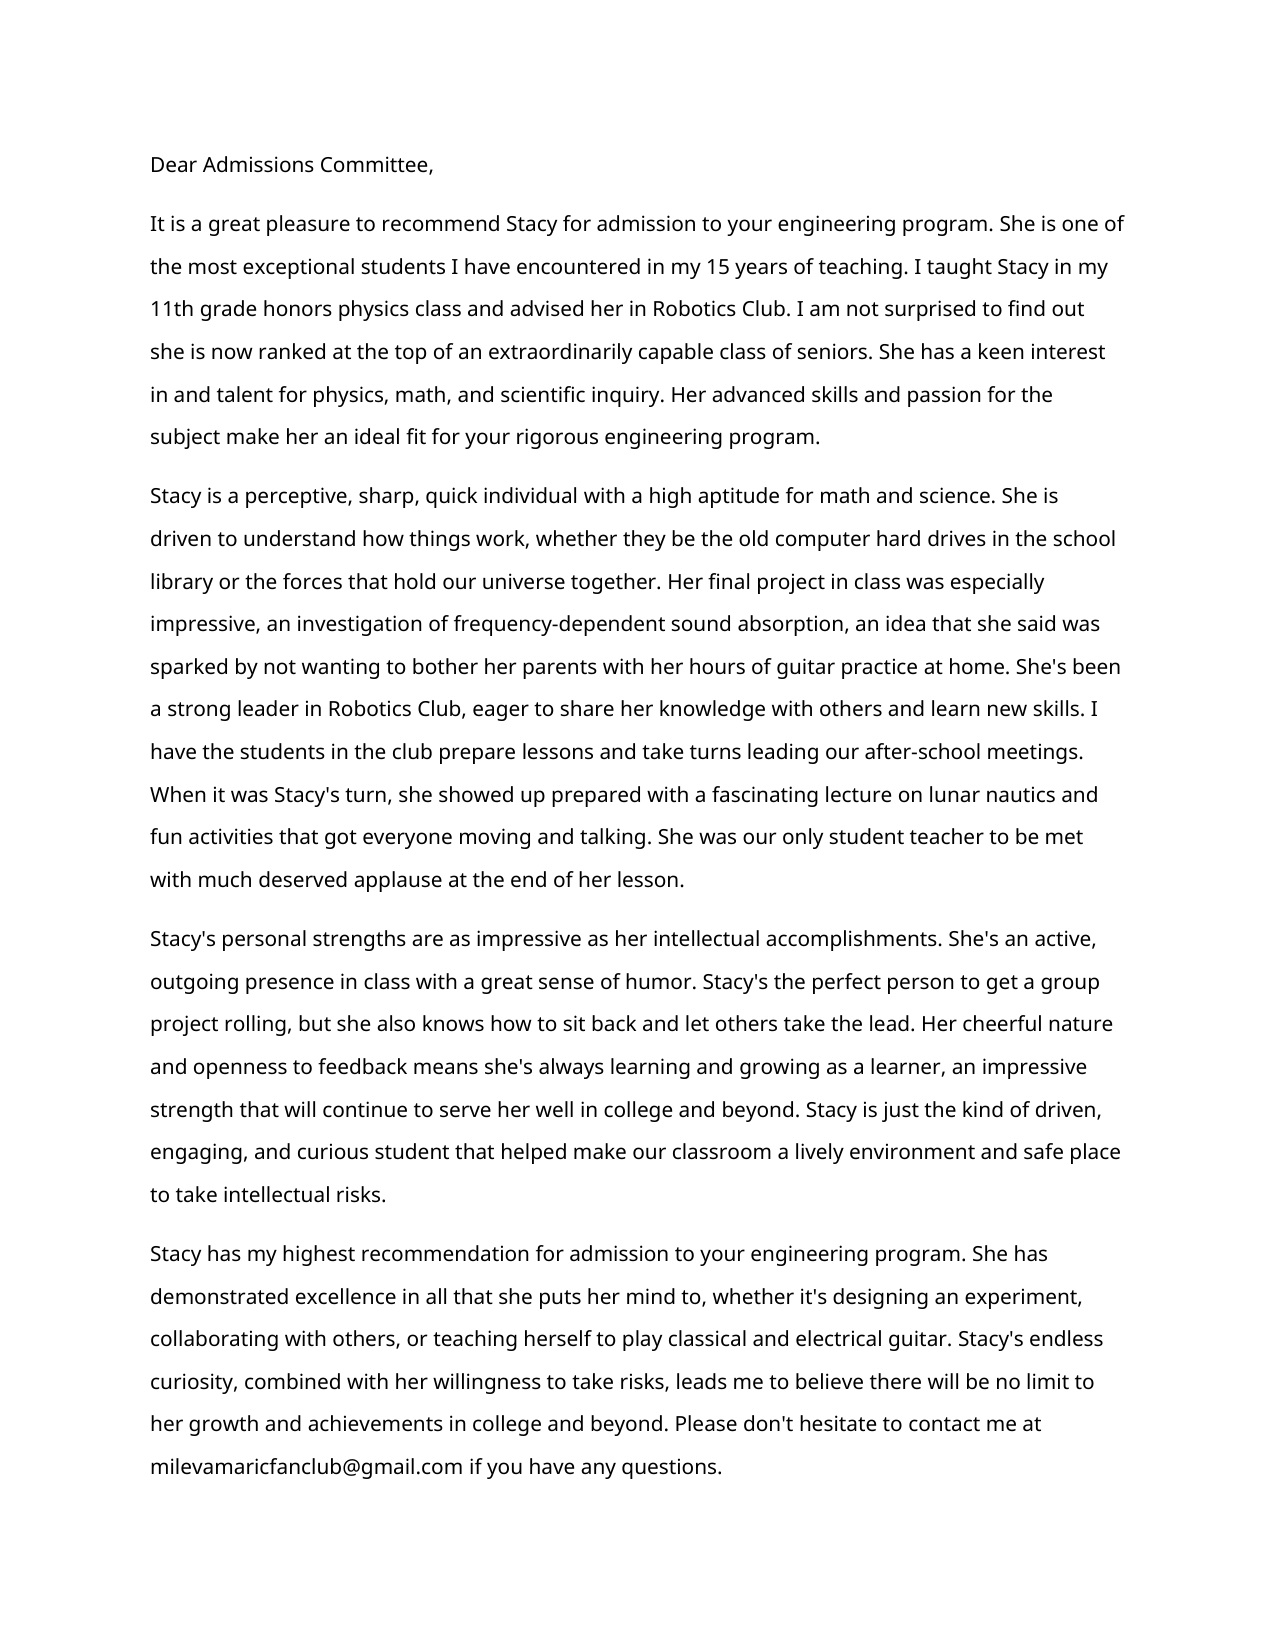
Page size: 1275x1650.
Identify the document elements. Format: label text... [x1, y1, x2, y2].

text Stacy is a perceptive, sharp, quick individual with a high aptitude for math and science. She is driven to understand how things work, whether they be the old computer hard drives in the school library or the forces that hold our universe together. Her final project in class was especially impressive, an investigation of frequency-dependent sound absorption, an idea that she said was sparked by not wanting to bother her parents with her hours of guitar practice at home. She's been a strong leader in Robotics Club, eager to share her knowledge with others and learn new skills. I have the students in the club prepare lessons and take turns leading our after-school meetings. When it was Stacy's turn, she showed up prepared with a fascinating lecture on lunar nautics and fun activities that got everyone moving and talking. She was our only student teacher to be met with much deserved applause at the end of her lesson. [150, 482, 1125, 893]
text It is a great pleasure to recommend Stacy for admission to your engineering program. She is one of the most exceptional students I have encountered in my 15 years of teaching. I taught Stacy in my 11th grade honors physics class and advised her in Robotics Club. I am not surprised to find out she is now ranked at the top of an extraordinarily capable class of seniors. She has a keen interest in and talent for physics, math, and scientific inquiry. Her advanced skills and passion for the subject make her an ideal fit for your rigorous engineering program. [150, 209, 1125, 451]
text Stacy has my highest recommendation for admission to your engineering program. She has demonstrated excellence in all that she puts her mind to, whether it's designing an experiment, collaborating with others, or teaching herself to play classical and electrical guitar. Stacy's endless curiosity, combined with her willingness to take risks, leads me to believe there will be no limit to her growth and achievements in college and beyond. Please don't hesitate to contact me at milevamaricfanclub@gmail.com if you have any questions. [150, 1239, 1125, 1481]
text Dear Admissions Committee, [150, 150, 1125, 178]
text Stacy's personal strengths are as impressive as her intellectual accomplishments. She's an active, outgoing presence in class with a great sense of humor. Stacy's the perfect person to get a group project rolling, but she also knows how to sit back and let others take the lead. Her cheerful nature and openness to feedback means she's always learning and growing as a learner, an impressive strength that will continue to serve her well in college and beyond. Stacy is just the kind of driven, engaging, and curious student that helped make our classroom a lively environment and safe place to take intellectual risks. [150, 924, 1125, 1208]
